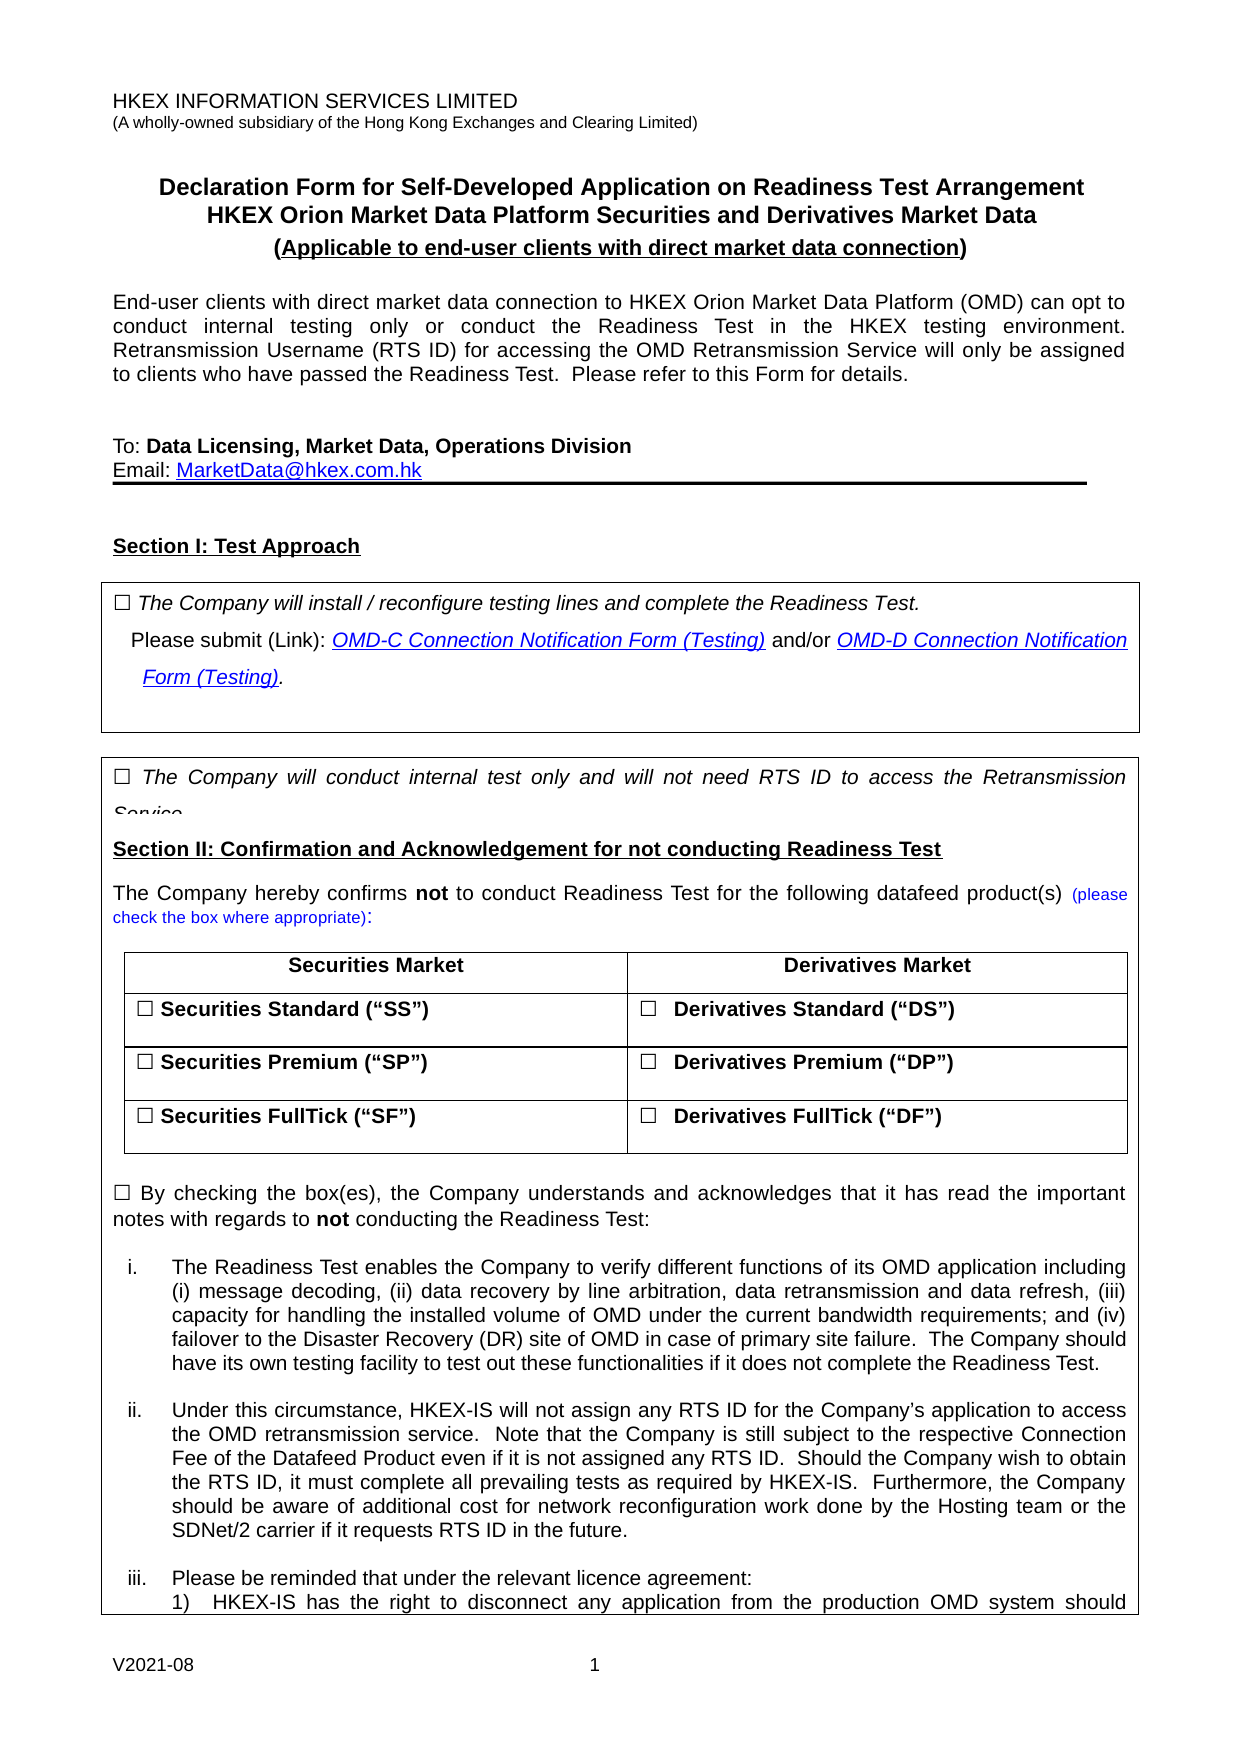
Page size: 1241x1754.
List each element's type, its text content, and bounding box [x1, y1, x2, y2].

text Section I: Test Approach [113, 534, 1128, 558]
text Email: MarketData@hkex.com.hk [112, 458, 1128, 510]
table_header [102, 758, 1138, 1614]
text HKEX Orion Market Data Platform Securities and Derivatives Market Data [112, 201, 1131, 228]
text End-user clients with direct market data connection to HKEX Orion Market Data Platform (OMD) can opt to conduct internal testing only or conduct the Readiness Test in the HKEX testing environment. Retransmission Username (RTS ID) for accessing the OMD Retransmission Service will only be assigned to clients who have passed the Readiness Test. Please refer to this Form for details. [113, 290, 1128, 386]
text (Applicable to end-user clients with direct market data connection) [112, 228, 1128, 266]
table_header The Company will install / reconfigure testing lines and complete the Readiness Test. Please submit (Link): OMD-C Connection Notification Form (Testing) and/or OMD-D Connection Notification Form (Testing). [102, 583, 1139, 732]
text Declaration Form for Self-Developed Application on Readiness Test Arrangement [112, 173, 1131, 201]
text To: Data Licensing, Market Data, Operations Division [112, 434, 1128, 458]
